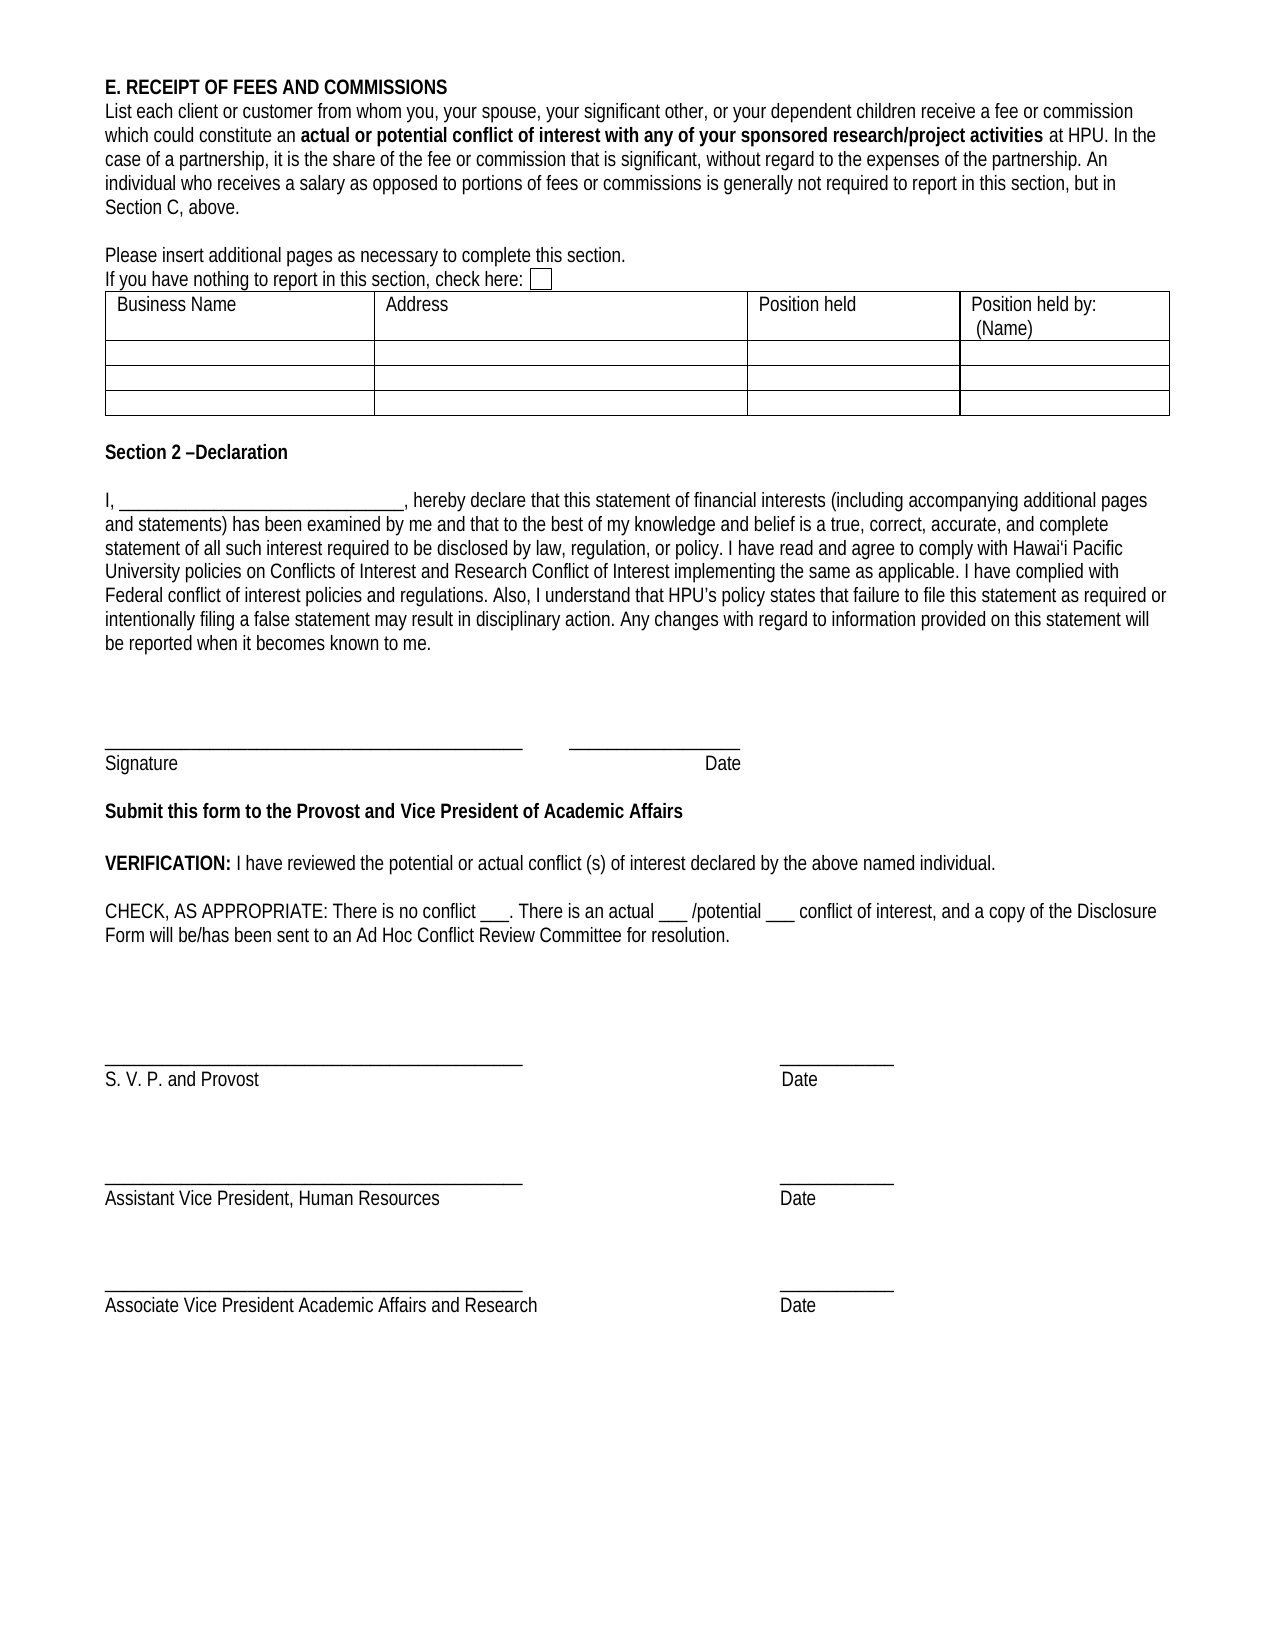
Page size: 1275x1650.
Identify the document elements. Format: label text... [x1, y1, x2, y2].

text Assistant Vice President, Human Resources Date [105, 1186, 1170, 1210]
text Associate Vice President Academic Affairs and Research Date [105, 1293, 1170, 1317]
table_header Address [375, 292, 747, 339]
text CHECK, AS APPROPRIATE: There is no conflict ___. There is an actual ___ /potential ___ conflict of interest, and a copy of the Disclosure Form will be/has been sent to an Ad Hoc Conflict Review Committee for resolution. [105, 899, 1170, 947]
table_header Business Name [106, 292, 374, 339]
text ____________________________________________ ____________ [105, 1043, 1170, 1067]
table_cell [961, 391, 1169, 414]
table_cell [961, 341, 1169, 364]
table_header Position held [748, 292, 959, 339]
table_cell [106, 366, 374, 389]
text I, ______________________________, hereby declare that this statement of financial interests (including accompanying additional pages and statements) has been examined by me and that to the best of my knowledge and belief is a true, correct, accurate, and complete statement of all such interest required to be disclosed by law, regulation, or policy. I have read and agree to comply with Hawai‘i Pacific University policies on Conflicts of Interest and Research Conflict of Interest implementing the same as applicable. I have complied with Federal conflict of interest policies and regulations. Also, I understand that HPU’s policy states that failure to file this statement as required or intentionally filing a false statement may result in disciplinary action. Any changes with regard to information provided on this statement will be reported when it becomes known to me. [105, 487, 1170, 655]
table_cell [961, 366, 1169, 389]
table_cell [375, 366, 747, 389]
text List each client or customer from whom you, your spouse, your significant other, or your dependent children receive a fee or commission which could constitute an actual or potential conflict of interest with any of your sponsored research/project activities at HPU. In the case of a partnership, it is the share of the fee or commission that is significant, without regard to the expenses of the partnership. An individual who receives a salary as opposed to portions of fees or commissions is generally not required to report in this section, but in Section C, above. [105, 99, 1170, 219]
text ____________________________________________ __________________ [105, 727, 1170, 751]
text ____________________________________________ ____________ [105, 1269, 1170, 1293]
table_cell [375, 391, 747, 414]
table_cell [748, 341, 959, 364]
table_header Position held by: (Name) [961, 292, 1169, 339]
text ____________________________________________ ____________ [105, 1162, 1170, 1186]
table_cell [106, 341, 374, 364]
table_cell [106, 391, 374, 414]
text If you have nothing to report in this section, check here: [105, 267, 1170, 291]
text Signature Date [105, 751, 1170, 775]
text Submit this form to the Provost and Vice President of Academic Affairs [105, 799, 1170, 823]
text S. V. P. and Provost Date [105, 1067, 1170, 1091]
table_cell [748, 366, 959, 389]
text E. RECEIPT OF FEES AND COMMISSIONS [105, 75, 1170, 99]
text Section 2 –Declaration [105, 439, 1170, 463]
table_cell [375, 341, 747, 364]
text VERIFICATION: I have reviewed the potential or actual conflict (s) of interest declared by the above named individual. [105, 851, 1170, 875]
text Please insert additional pages as necessary to complete this section. [105, 243, 1170, 267]
table_cell [748, 391, 959, 414]
